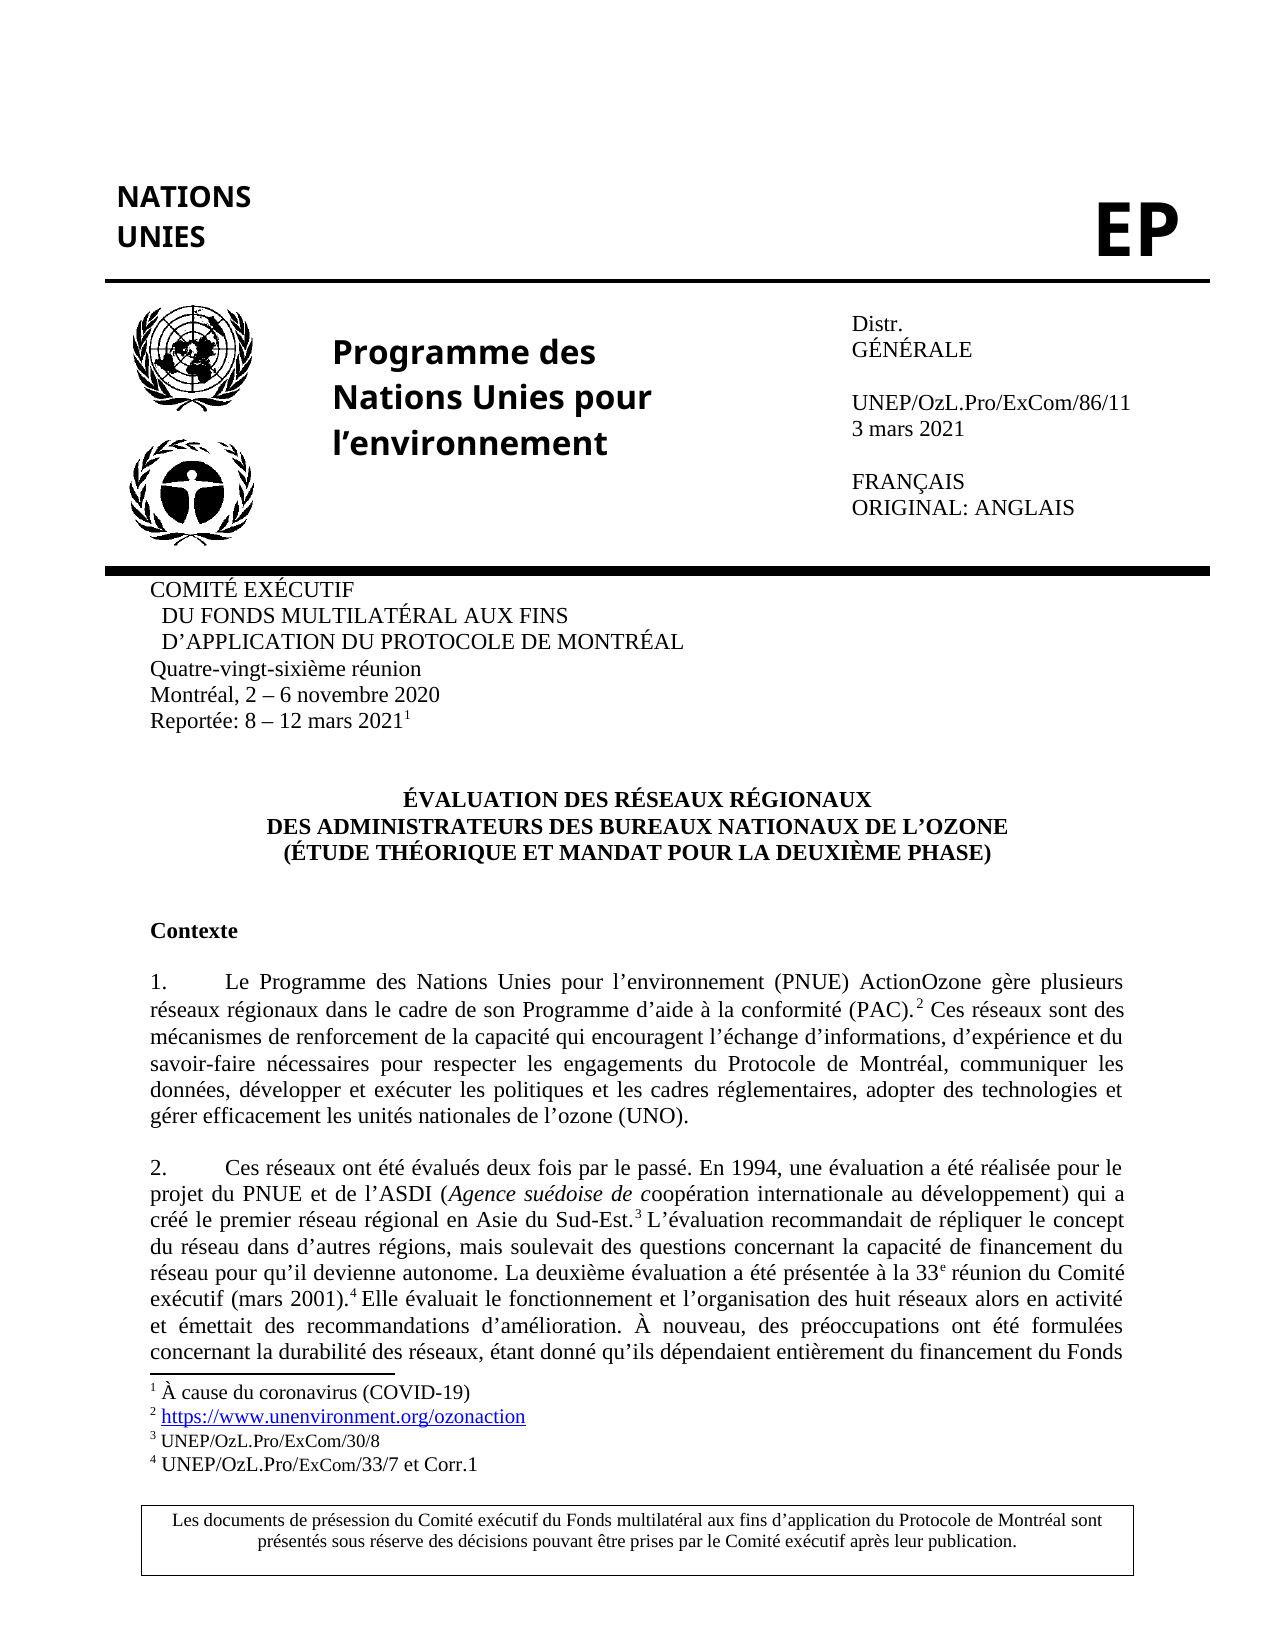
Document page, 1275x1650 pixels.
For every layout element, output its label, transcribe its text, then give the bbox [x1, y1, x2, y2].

table_cell [105, 283, 321, 566]
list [150, 1154, 1125, 1364]
text Reportée: 8 – 12 mars 2021 [150, 707, 1125, 734]
text ÉVALUATION DES RÉSEAUX RÉGIONAUX [150, 786, 1125, 813]
table_cell Distr. GÉNÉRALE UNEP/OzL.Pro/ExCom/86/11 3 mars 2021 FRANÇAIS ORIGINAL: ANGLAIS [840, 283, 1210, 566]
text (ÉTUDE THÉORIQUE ET MANDAT POUR LA DEUXIÈME PHASE) [150, 839, 1125, 866]
table_header NATIONS UNIES [105, 176, 840, 278]
table_header EP [840, 176, 1210, 278]
text Contexte [150, 917, 1125, 943]
list Le Programme des Nations Unies pour l’environnement (PNUE) ActionOzone gère plusieurs réseaux régionaux dans le cadre de son Programme d’aide à la conformité (PAC). Ces réseaux sont des mécanismes de renforcement de la capacité qui encouragent l’échange d’informations, d’expérience et du savoir-faire nécessaires pour respecter les engagements du Protocole de Montréal, communiquer les données, développer et exécuter les politiques et les cadres réglementaires, adopter des technologies et gérer efficacement les unités nationales de l’ozone (UNO). [150, 968, 1125, 1129]
text COMITÉ EXÉCUTIF DU FONDS MULTILATÉRAL AUX FINS D’APPLICATION DU PROTOCOLE DE MONTRÉAL Quatre-vingt-sixième réunion [150, 576, 1125, 681]
text Montréal, 2 – 6 novembre 2020 [150, 681, 1125, 707]
picture [125, 434, 257, 550]
table_cell Programme des Nations Unies pour l’environnement [321, 283, 840, 566]
text DES ADMINISTRATEURS DES BUREAUX NATIONAUX DE L’OZONE [150, 813, 1125, 839]
